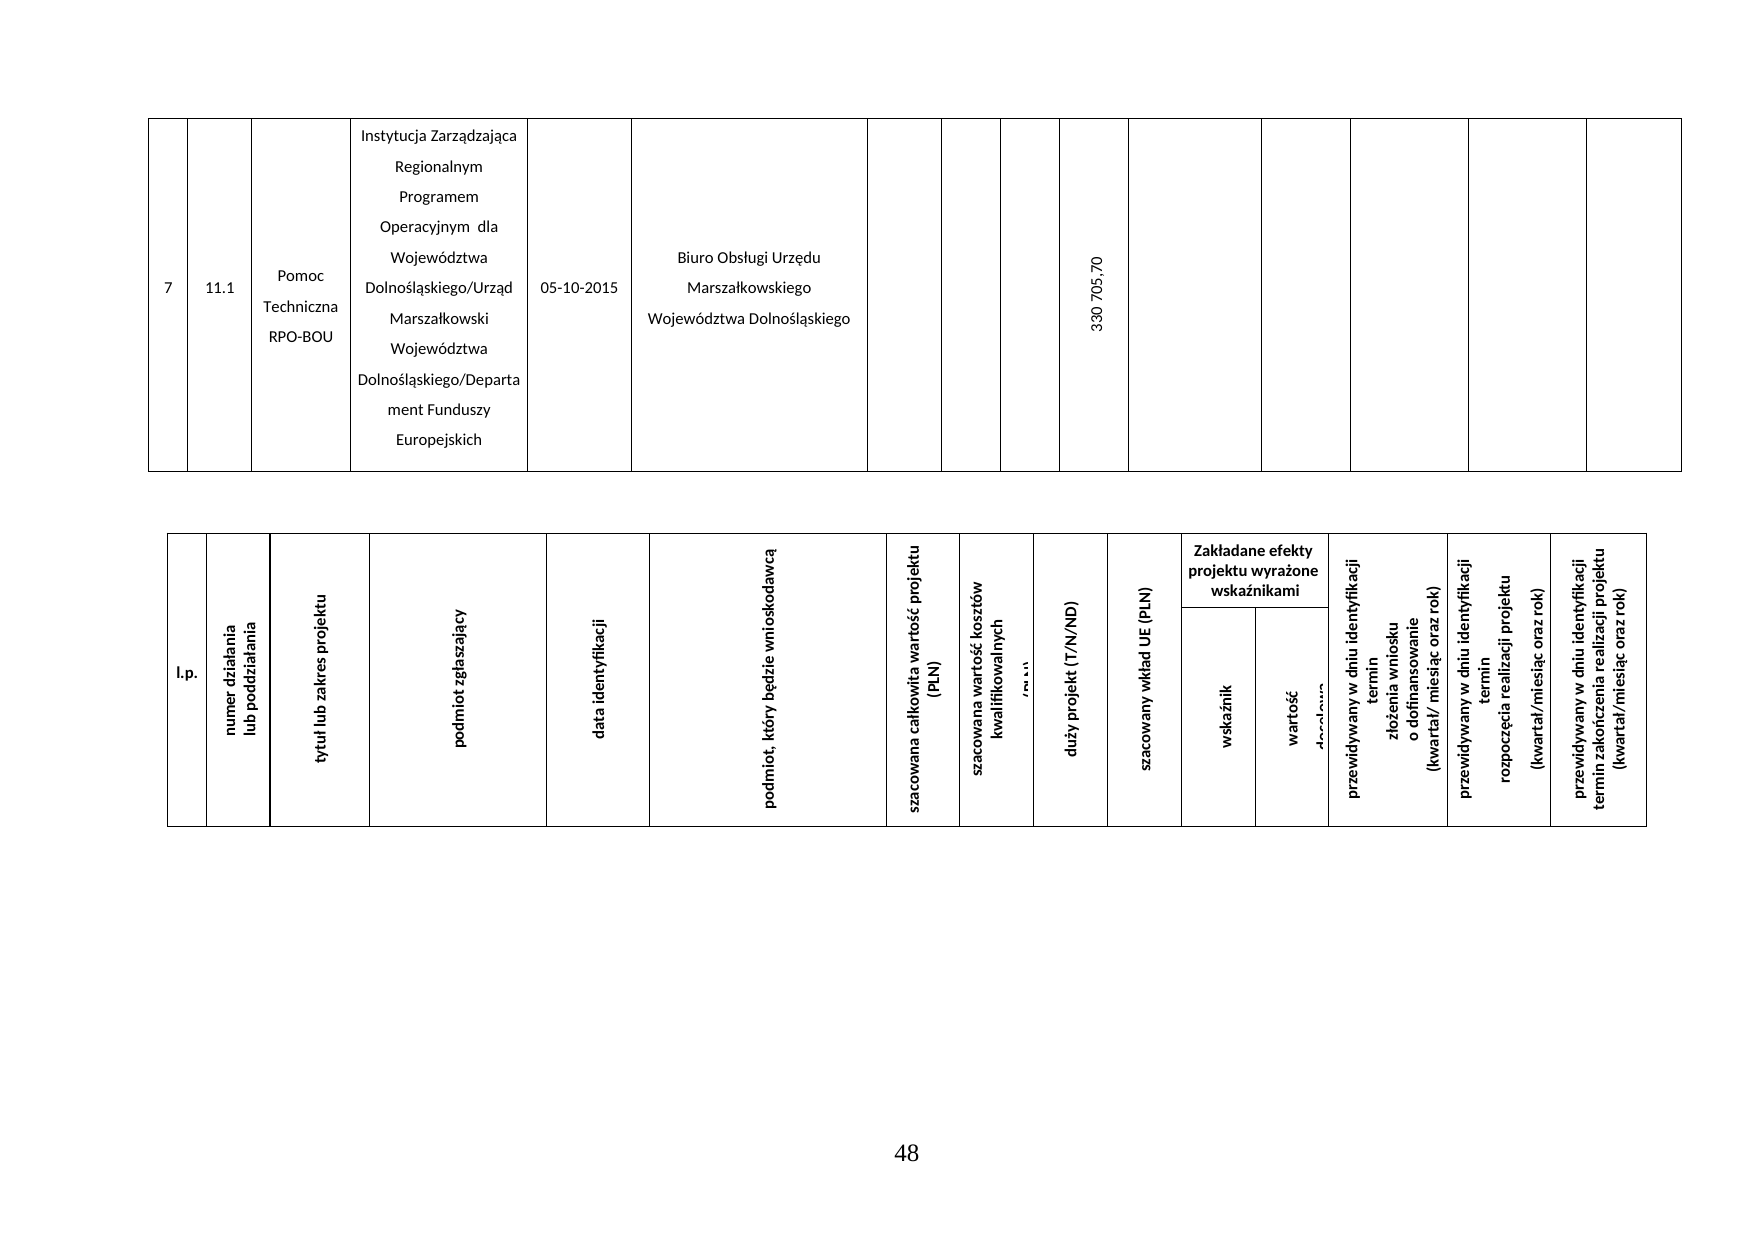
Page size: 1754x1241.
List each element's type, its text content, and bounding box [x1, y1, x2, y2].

table_cell [868, 119, 941, 471]
table_cell [1001, 119, 1059, 471]
table_cell Pomoc Techniczna RPO-BOU [252, 119, 350, 471]
table_header Zakładane efekty projektu wyrażone wskaźnikami [1182, 534, 1328, 607]
table_header przewidywany w dniu identyfikacji termin złożenia wniosku o dofinansowanie (kwartał/ miesiąc oraz rok) [1329, 534, 1447, 826]
table_header szacowana wartość kosztów kwalifikowalnych (PLN) [960, 534, 1033, 826]
table_header tytuł lub zakres projektu [271, 534, 369, 826]
table_cell 05-10-2015 [528, 119, 631, 471]
table_cell wartość docelowa [1256, 608, 1328, 826]
table_cell wskaźnik [1182, 608, 1255, 826]
table_header przewidywany w dniu identyfikacji termin rozpoczęcia realizacji projektu (kwartał/miesiąc oraz rok) [1448, 534, 1550, 826]
table_cell Biuro Obsługi Urzędu Marszałkowskiego Województwa Dolnośląskiego [632, 119, 867, 471]
table_header data identyfikacji [547, 534, 649, 826]
table_cell [942, 119, 1000, 471]
table_cell [1351, 119, 1468, 471]
table_cell 330 705,70 [1060, 119, 1128, 471]
table_header duży projekt (T/N/ND) [1034, 534, 1107, 826]
table_cell [1587, 119, 1681, 471]
table_header podmiot, który będzie wnioskodawcą [650, 534, 886, 826]
table_header l.p. [168, 534, 206, 826]
table_header przewidywany w dniu identyfikacji termin zakończenia realizacji projektu (kwartał/miesiąc oraz rok) [1551, 534, 1646, 826]
table_cell Instytucja Zarządzająca Regionalnym Programem Operacyjnym dla Województwa Dolnośląskiego/Urząd Marszałkowski Województwa Dolnośląskiego/Departament Funduszy Europejskich [351, 119, 527, 471]
table_cell [1129, 119, 1261, 471]
table_cell 7 [149, 119, 187, 471]
table_cell [1262, 119, 1350, 471]
table_header szacowana całkowita wartość projektu (PLN) [887, 534, 959, 826]
table_cell 11.1 [188, 119, 251, 471]
table_header podmiot zgłaszający [370, 534, 546, 826]
table_header numer działania lub poddziałania [207, 534, 269, 826]
table_cell [1469, 119, 1586, 471]
table_header szacowany wkład UE (PLN) [1108, 534, 1181, 826]
